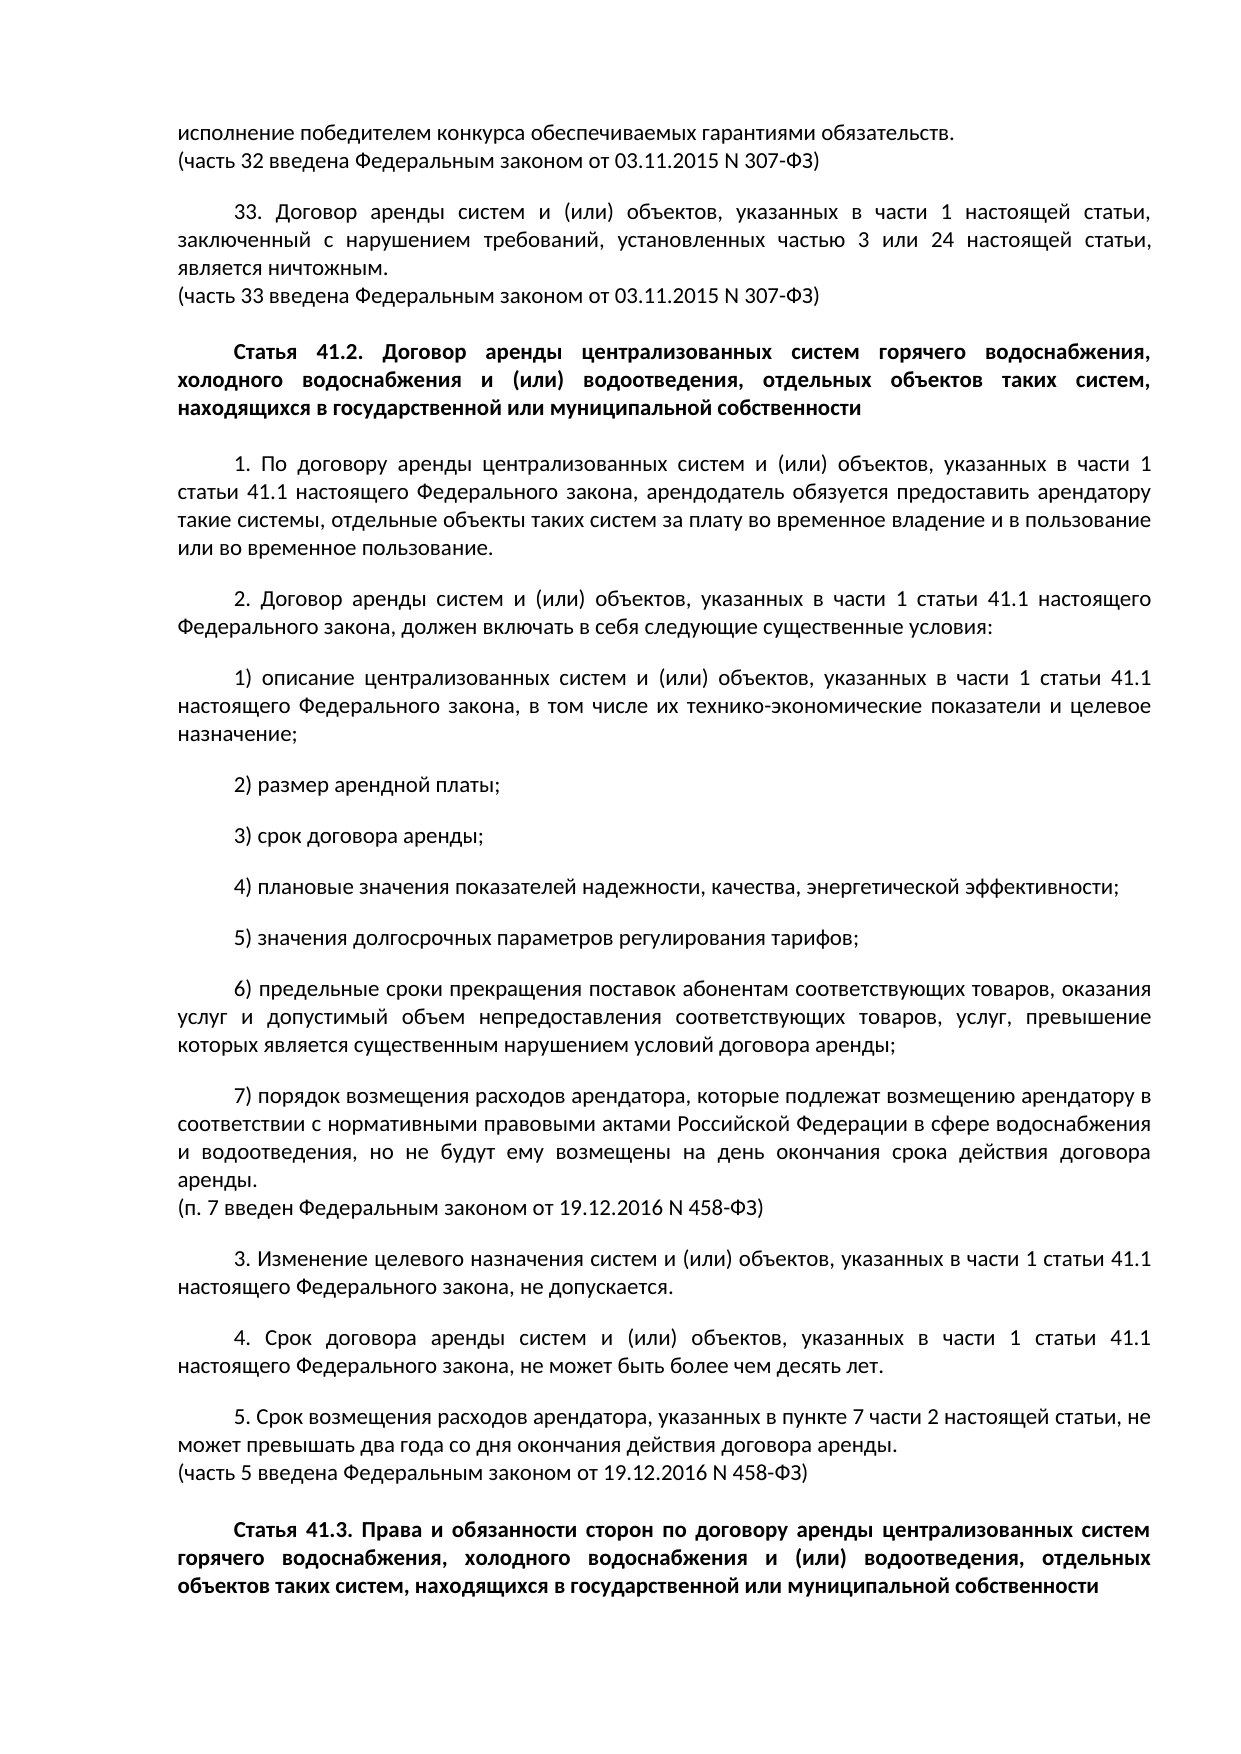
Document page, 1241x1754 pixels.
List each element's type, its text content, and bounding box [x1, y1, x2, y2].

text 7) порядок возмещения расходов арендатора, которые подлежат возмещению арендатору в соответствии с нормативными правовыми актами Российской Федерации в сфере водоснабжения и водоотведения, но не будут ему возмещены на день окончания срока действия договора аренды. [177, 1081, 1152, 1193]
text 2) размер арендной платы; [177, 770, 1152, 798]
text 2. Договор аренды систем и (или) объектов, указанных в части 1 статьи 41.1 настоящего Федерального закона, должен включать в себя следующие существенные условия: [177, 584, 1152, 640]
title Статья 41.3. Права и обязанности сторон по договору аренды централизованных систем горячего водоснабжения, холодного водоснабжения и (или) водоотведения, отдельных объектов таких систем, находящихся в государственной или муниципальной собственности [177, 1515, 1152, 1599]
text 1. По договору аренды централизованных систем и (или) объектов, указанных в части 1 статьи 41.1 настоящего Федерального закона, арендодатель обязуется предоставить арендатору такие системы, отдельные объекты таких систем за плату во временное владение и в пользование или во временное пользование. [177, 449, 1152, 561]
text (часть 33 введена Федеральным законом от 03.11.2015 N 307-ФЗ) [177, 281, 1152, 309]
text 33. Договор аренды систем и (или) объектов, указанных в части 1 настоящей статьи, заключенный с нарушением требований, установленных частью 3 или 24 настоящей статьи, является ничтожным. [177, 197, 1152, 281]
text 3) срок договора аренды; [177, 821, 1152, 849]
text 3. Изменение целевого назначения систем и (или) объектов, указанных в части 1 статьи 41.1 настоящего Федерального закона, не допускается. [177, 1244, 1152, 1300]
text (часть 32 введена Федеральным законом от 03.11.2015 N 307-ФЗ) [177, 146, 1152, 174]
text 5. Срок возмещения расходов арендатора, указанных в пункте 7 части 2 настоящей статьи, не может превышать два года со дня окончания действия договора аренды. [177, 1402, 1152, 1458]
text 6) предельные сроки прекращения поставок абонентам соответствующих товаров, оказания услуг и допустимый объем непредоставления соответствующих товаров, услуг, превышение которых является существенным нарушением условий договора аренды; [177, 974, 1152, 1058]
text (п. 7 введен Федеральным законом от 19.12.2016 N 458-ФЗ) [177, 1193, 1152, 1221]
text 5) значения долгосрочных параметров регулирования тарифов; [177, 923, 1152, 951]
text 1) описание централизованных систем и (или) объектов, указанных в части 1 статьи 41.1 настоящего Федерального закона, в том числе их технико-экономические показатели и целевое назначение; [177, 663, 1152, 747]
text 4. Срок договора аренды систем и (или) объектов, указанных в части 1 статьи 41.1 настоящего Федерального закона, не может быть более чем десять лет. [177, 1323, 1152, 1379]
text 4) плановые значения показателей надежности, качества, энергетической эффективности; [177, 872, 1152, 900]
title Статья 41.2. Договор аренды централизованных систем горячего водоснабжения, холодного водоснабжения и (или) водоотведения, отдельных объектов таких систем, находящихся в государственной или муниципальной собственности [177, 337, 1152, 421]
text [177, 118, 1152, 146]
text (часть 5 введена Федеральным законом от 19.12.2016 N 458-ФЗ) [177, 1458, 1152, 1486]
